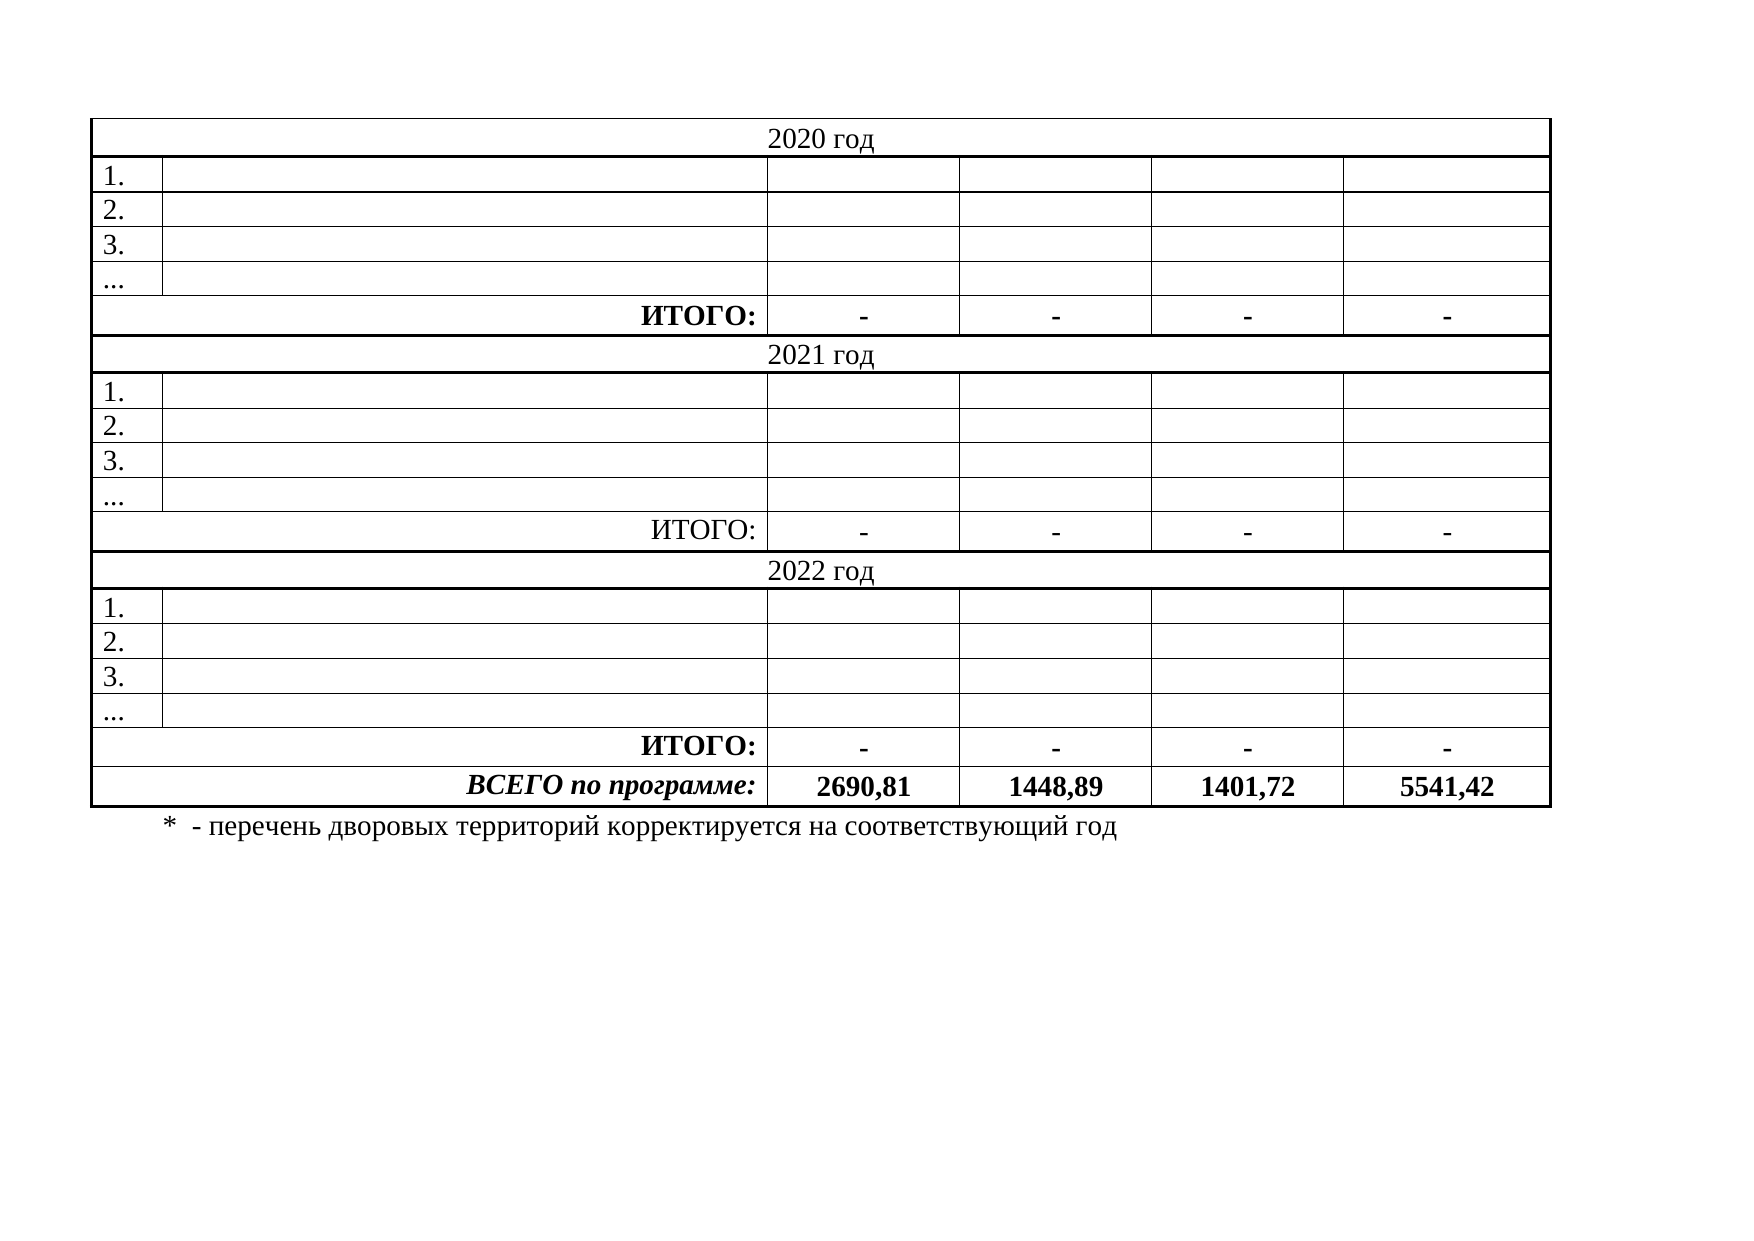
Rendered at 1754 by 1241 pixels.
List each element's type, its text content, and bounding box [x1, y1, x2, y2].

table_cell [163, 694, 767, 727]
table_cell 2021 год [93, 337, 1549, 371]
table_cell [1344, 193, 1549, 226]
text * - перечень дворовых территорий корректируется на соответствующий год [44, 808, 1651, 841]
table_cell - [1152, 296, 1343, 334]
table_cell [163, 409, 767, 442]
table_cell [768, 409, 959, 442]
table_cell [1344, 694, 1549, 727]
table_cell [1344, 443, 1549, 477]
table_cell [163, 158, 767, 191]
table_cell 5541,42 [1344, 767, 1549, 805]
table_cell [1344, 478, 1549, 511]
table_cell [1152, 478, 1343, 511]
table_cell [768, 443, 959, 477]
table_cell [1152, 590, 1343, 623]
table_cell [960, 478, 1151, 511]
table_cell 3. [93, 227, 162, 261]
table_cell [163, 443, 767, 477]
table_cell ВСЕГО по программе: [93, 767, 767, 805]
table_cell ... [93, 694, 162, 727]
table_cell [1152, 262, 1343, 295]
table_cell [960, 409, 1151, 442]
table_cell - [1344, 728, 1549, 766]
table_cell ... [93, 478, 162, 511]
table_cell [768, 694, 959, 727]
table_cell [163, 262, 767, 295]
table_cell - [1344, 512, 1549, 550]
table_cell [1344, 374, 1549, 407]
table_cell [1152, 409, 1343, 442]
table_cell [1344, 409, 1549, 442]
table_cell [163, 227, 767, 261]
table_cell 2. [93, 193, 162, 226]
table_cell ... [93, 262, 162, 295]
table_cell - [768, 296, 959, 334]
table_cell - [1152, 512, 1343, 550]
table_cell - [960, 296, 1151, 334]
table_cell 2690,81 [768, 767, 959, 805]
table_cell [1152, 227, 1343, 261]
table_cell [768, 374, 959, 407]
table_cell [768, 590, 959, 623]
table_cell 2022 год [93, 553, 1549, 587]
table_cell - [1152, 728, 1343, 766]
table_cell [1152, 193, 1343, 226]
table_cell [960, 443, 1151, 477]
table_cell [1344, 227, 1549, 261]
table_cell [768, 478, 959, 511]
table_cell [1152, 624, 1343, 658]
table_cell 1. [93, 374, 162, 407]
table_cell [960, 262, 1151, 295]
table_cell - [960, 728, 1151, 766]
table_cell [1152, 374, 1343, 407]
table_cell [1344, 659, 1549, 692]
table_cell [768, 262, 959, 295]
table_cell - [960, 512, 1151, 550]
table_cell [163, 624, 767, 658]
table_cell [960, 659, 1151, 692]
table_cell [1152, 443, 1343, 477]
table_cell [768, 158, 959, 191]
table_cell [960, 193, 1151, 226]
table_cell [768, 624, 959, 658]
table_cell - [1344, 296, 1549, 334]
table_cell [768, 227, 959, 261]
table_cell 2020 год [93, 119, 1549, 155]
table_cell ИТОГО: [93, 728, 767, 766]
table_cell 3. [93, 443, 162, 477]
table_cell 1448,89 [960, 767, 1151, 805]
table_cell 2. [93, 409, 162, 442]
table_cell [960, 590, 1151, 623]
table_cell [1152, 694, 1343, 727]
table_cell ИТОГО: [93, 512, 767, 550]
table_cell 3. [93, 659, 162, 692]
table_cell [768, 659, 959, 692]
table_cell [163, 478, 767, 511]
table_cell 1. [93, 158, 162, 191]
table_cell [768, 193, 959, 226]
table_cell [163, 659, 767, 692]
table_cell 1401,72 [1152, 767, 1343, 805]
table_cell [1344, 590, 1549, 623]
table_cell 2. [93, 624, 162, 658]
table_cell [163, 374, 767, 407]
table_cell 1. [93, 590, 162, 623]
table_cell ИТОГО: [93, 296, 767, 334]
table_cell [960, 624, 1151, 658]
table_cell [1344, 624, 1549, 658]
table_cell [1344, 262, 1549, 295]
table_cell [1152, 158, 1343, 191]
table_cell [960, 374, 1151, 407]
table_cell [960, 227, 1151, 261]
table_cell [1344, 158, 1549, 191]
table_cell [163, 590, 767, 623]
table_cell - [768, 728, 959, 766]
table_cell [960, 694, 1151, 727]
table_cell [960, 158, 1151, 191]
table_cell [1152, 659, 1343, 692]
table_cell [163, 193, 767, 226]
table_cell - [768, 512, 959, 550]
